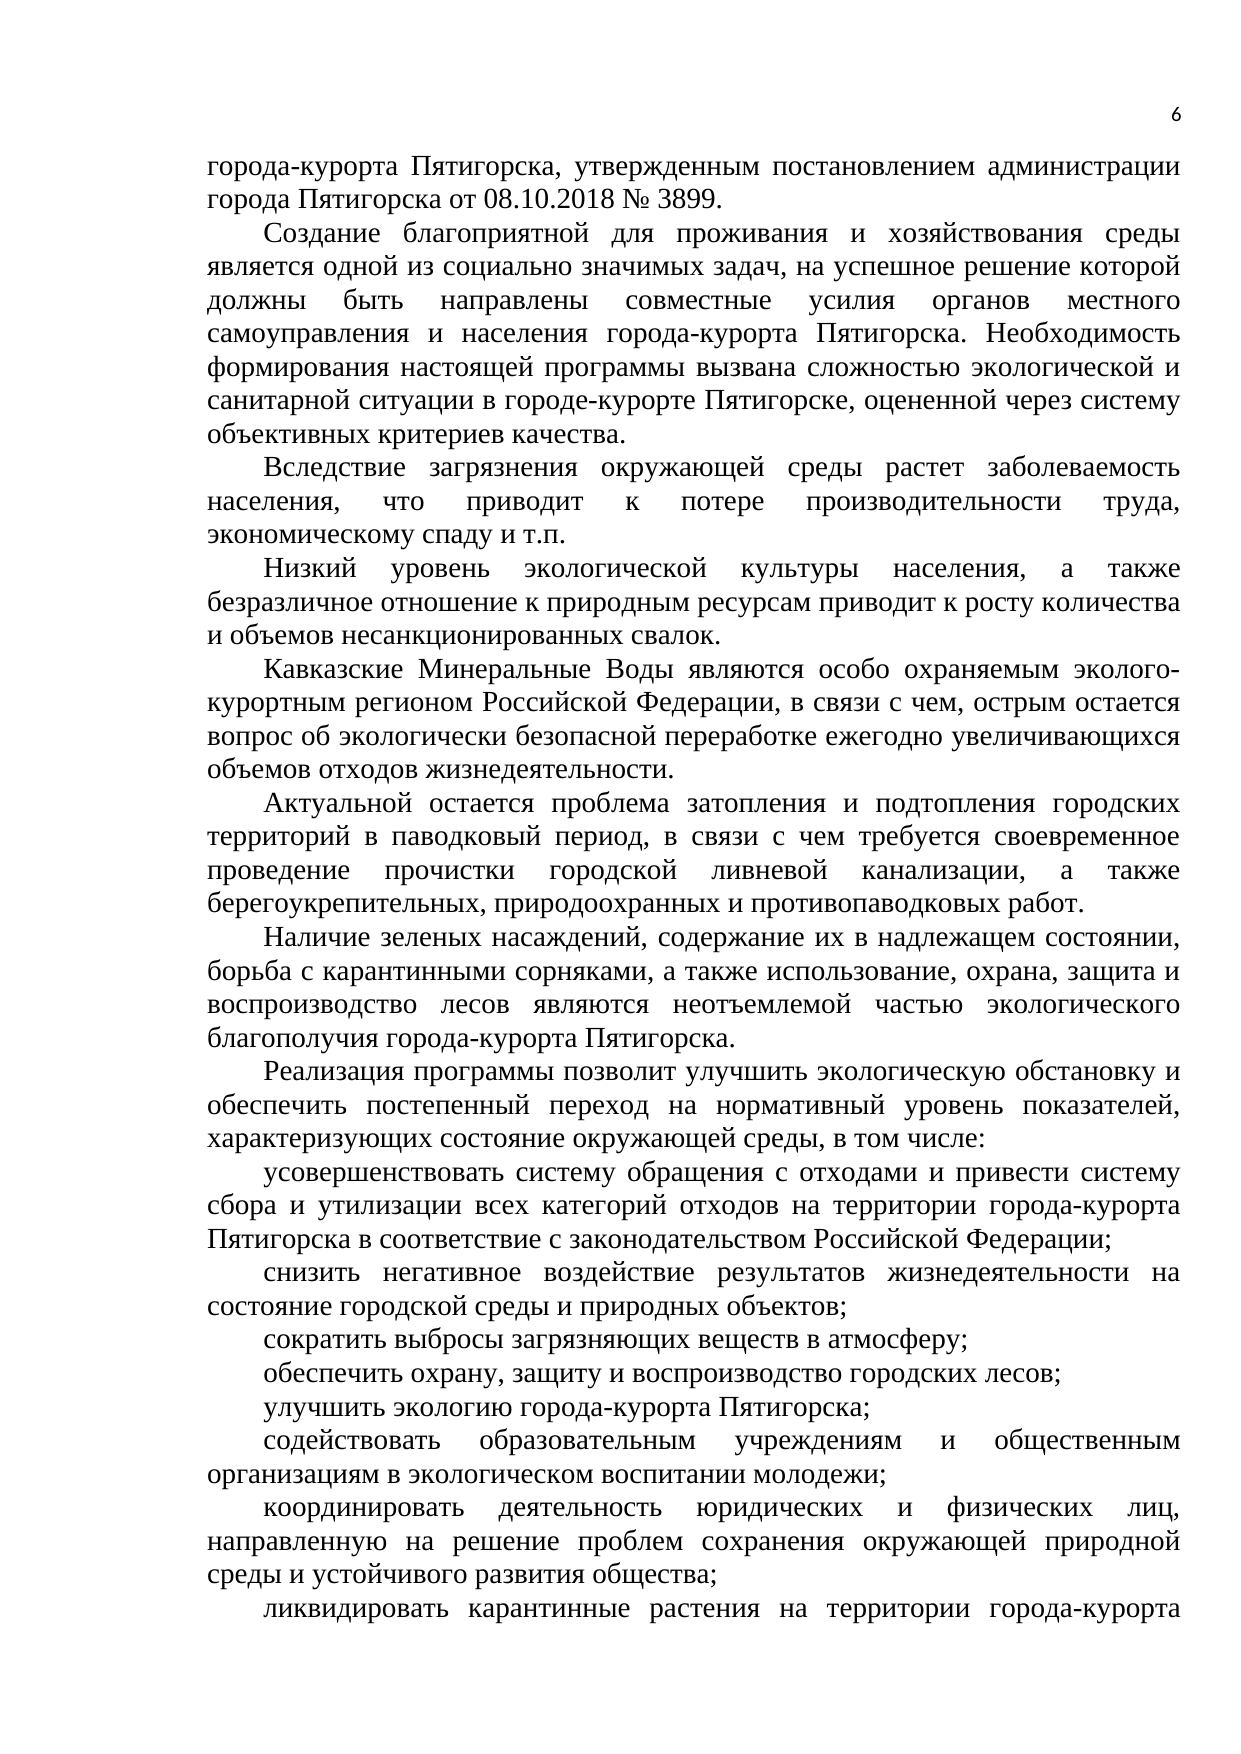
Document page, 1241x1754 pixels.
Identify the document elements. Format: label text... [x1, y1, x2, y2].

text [207, 1590, 1181, 1623]
text Создание благоприятной для проживания и хозяйствования среды является одной из социально значимых задач, на успешное решение которой должны быть направлены совместные усилия органов местного самоуправления и населения города-курорта Пятигорска. Необходимость формирования настоящей программы вызвана сложностью экологической и санитарной ситуации в городе-курорте Пятигорске, оцененной через систему объективных критериев качества. [207, 215, 1181, 449]
text Вследствие загрязнения окружающей среды растет заболеваемость населения, что приводит к потере производительности труда, экономическому спаду и т.п. [207, 449, 1181, 550]
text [207, 148, 1181, 215]
text сократить выбросы загрязняющих веществ в атмосферу; [207, 1322, 1181, 1355]
text Низкий уровень экологической культуры населения, а также безразличное отношение к природным ресурсам приводит к росту количества и объемов несанкционированных свалок. [207, 550, 1181, 651]
text Наличие зеленых насаждений, содержание их в надлежащем состоянии, борьба с карантинными сорняками, а также использование, охрана, защита и воспроизводство лесов являются неотъемлемой частью экологического благополучия города-курорта Пятигорска. [207, 919, 1181, 1053]
text Актуальной остается проблема затопления и подтопления городских территорий в паводковый период, в связи с чем требуется своевременное проведение прочистки городской ливневой канализации, а также берегоукрепительных, природоохранных и противопаводковых работ. [207, 785, 1181, 919]
text улучшить экологию города-курорта Пятигорска; [207, 1389, 1181, 1422]
text координировать деятельность юридических и физических лиц, направленную на решение проблем сохранения окружающей природной среды и устойчивого развития общества; [207, 1489, 1181, 1590]
text Кавказские Минеральные Воды являются особо охраняемым эколого-курортным регионом Российской Федерации, в связи с чем, острым остается вопрос об экологически безопасной переработке ежегодно увеличивающихся объемов отходов жизнедеятельности. [207, 651, 1181, 785]
text усовершенствовать систему обращения с отходами и привести систему сбора и утилизации всех категорий отходов на территории города-курорта Пятигорска в соответствие с законодательством Российской Федерации; [207, 1154, 1181, 1254]
text снизить негативное воздействие результатов жизнедеятельности на состояние городской среды и природных объектов; [207, 1254, 1181, 1322]
text Реализация программы позволит улучшить экологическую обстановку и обеспечить постепенный переход на нормативный уровень показателей, характеризующих состояние окружающей среды, в том числе: [207, 1053, 1181, 1154]
text содействовать образовательным учреждениям и общественным организациям в экологическом воспитании молодежи; [207, 1422, 1181, 1489]
text обеспечить охрану, защиту и воспроизводство городских лесов; [207, 1355, 1181, 1389]
